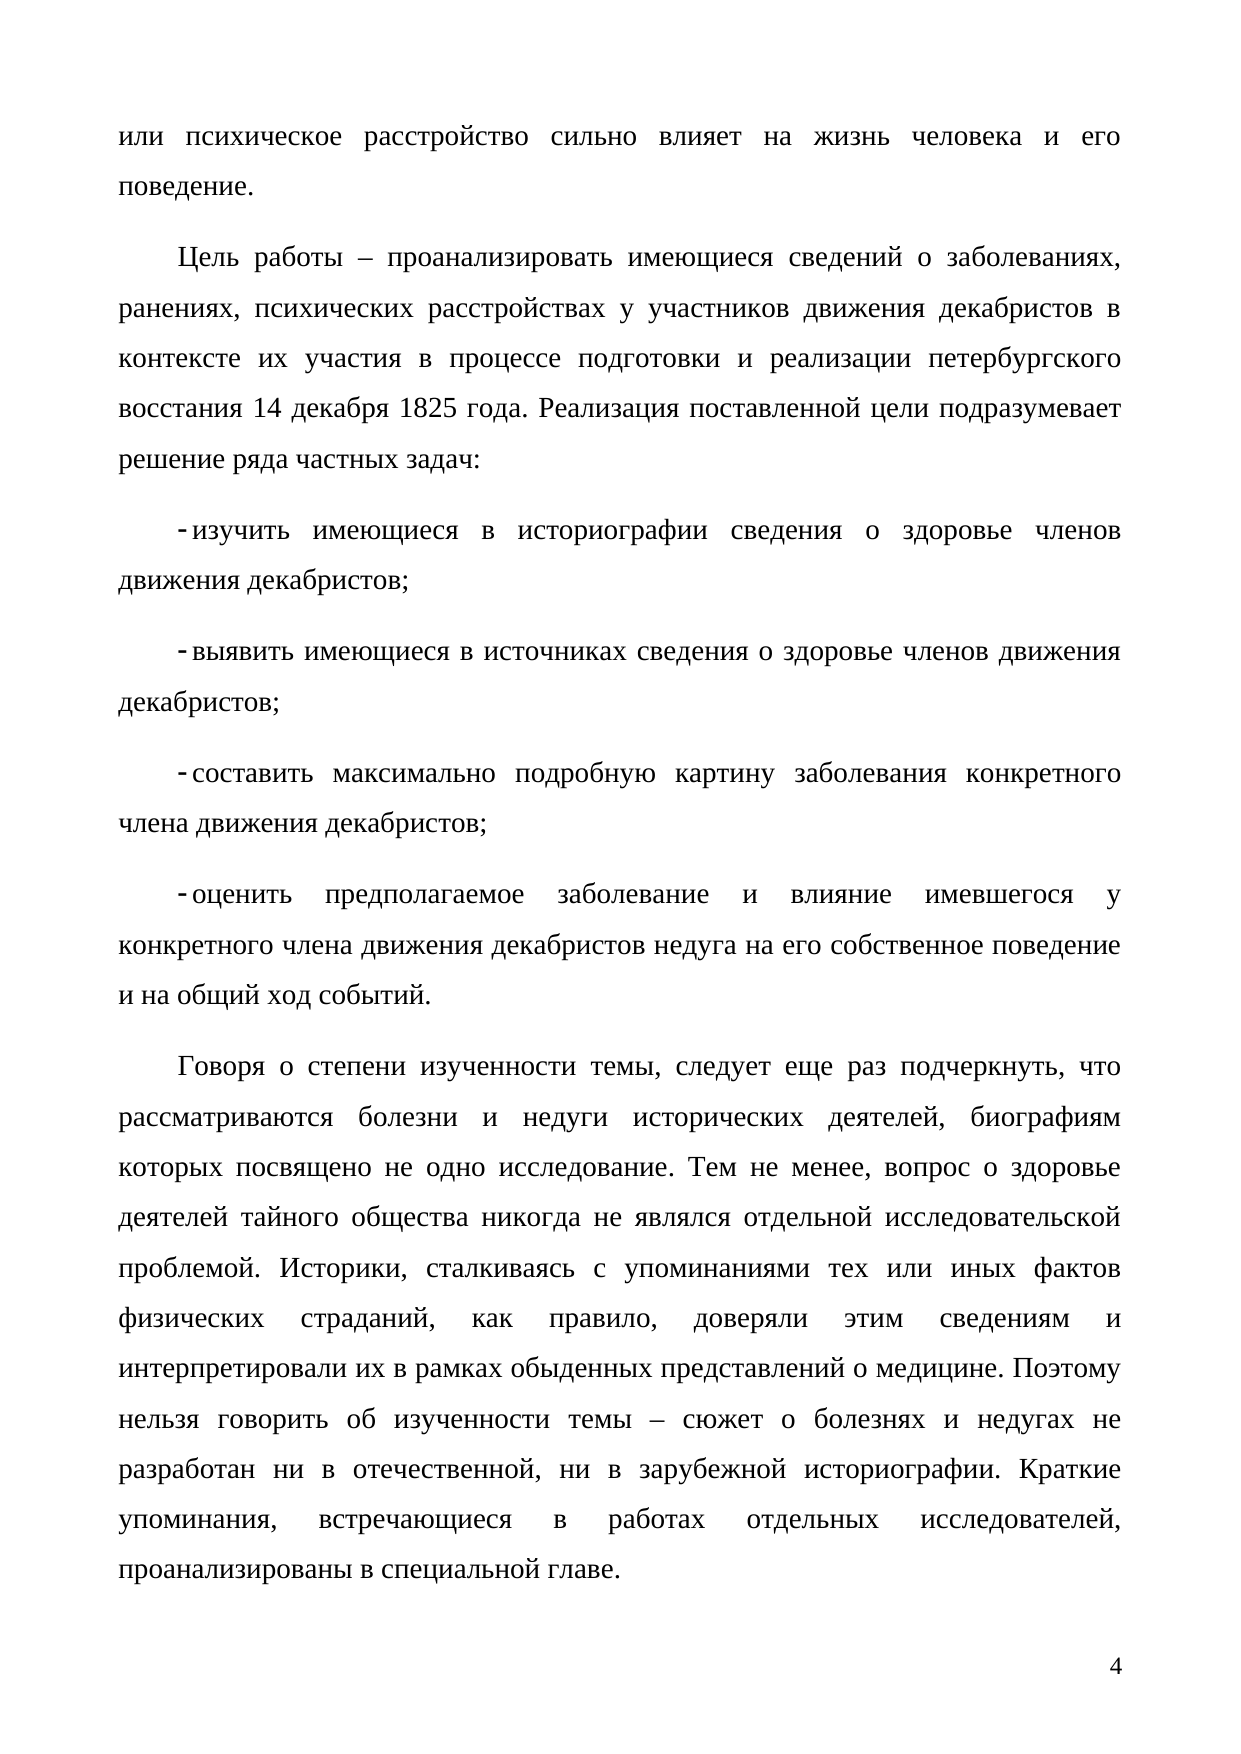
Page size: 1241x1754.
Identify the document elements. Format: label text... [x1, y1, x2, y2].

list изучить имеющиеся в историографии сведения о здоровье членов движения декабристов; [118, 512, 1122, 596]
list составить максимально подробную картину заболевания конкретного члена движения декабристов; [118, 755, 1122, 839]
text Говоря о степени изученности темы, следует еще раз подчеркнуть, что рассматриваются болезни и недуги исторических деятелей, биографиям которых посвящено не одно исследование. Тем не менее, вопрос о здоровье деятелей тайного общества никогда не являлся отдельной исследовательской проблемой. Историки, сталкиваясь с упоминаниями тех или иных фактов физических страданий, как правило, доверяли этим сведениям и интерпретировали их в рамках обыденных представлений о медицине. Поэтому нельзя говорить об изученности темы – сюжет о болезнях и недугах не разработан ни в отечественной, ни в зарубежной историографии. Краткие упоминания, встречающиеся в работах отдельных исследователей, проанализированы в специальной главе. [118, 1048, 1122, 1585]
list выявить имеющиеся в источниках сведения о здоровье членов движения декабристов; [118, 633, 1122, 717]
text Цель работы – проанализировать имеющиеся сведений о заболеваниях, ранениях, психических расстройствах у участников движения декабристов в контексте их участия в процессе подготовки и реализации петербургского восстания 14 декабря 1825 года. Реализация поставленной цели подразумевает решение ряда частных задач: [118, 239, 1122, 474]
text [118, 118, 1122, 202]
list оценить предполагаемое заболевание и влияние имевшегося у конкретного члена движения декабристов недуга на его собственное поведение и на общий ход событий. [118, 877, 1122, 1011]
